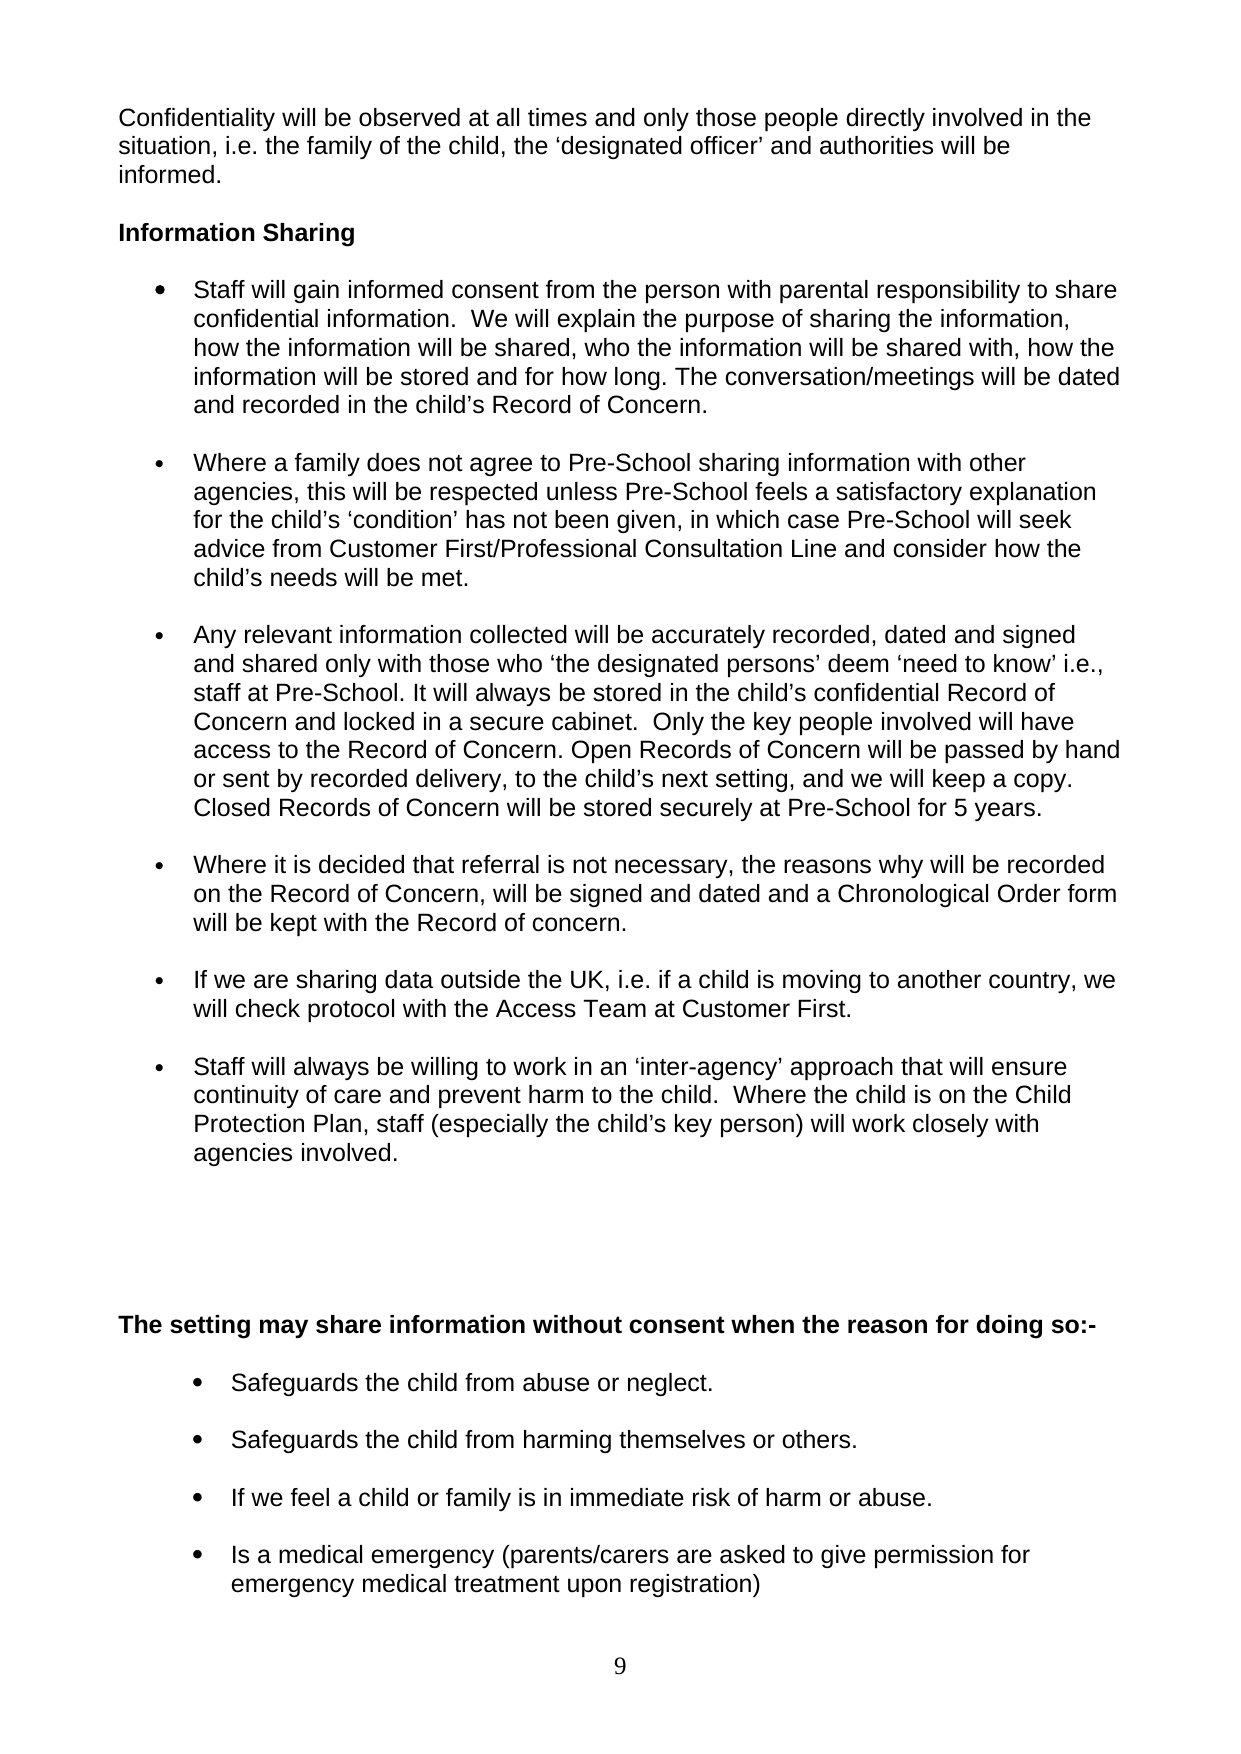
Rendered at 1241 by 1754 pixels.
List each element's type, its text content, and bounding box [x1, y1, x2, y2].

list Staff will gain informed consent from the person with parental responsibility to share confidential information. We will explain the purpose of sharing the information, how the information will be shared, who the information will be shared with, how the information will be stored and for how long. The conversation/meetings will be dated and recorded in the child’s Record of Concern. [156, 275, 1122, 419]
list Where it is decided that referral is not necessary, the reasons why will be recorded on the Record of Concern, will be signed and dated and a Chronological Order form will be kept with the Record of concern. [156, 850, 1122, 936]
list If we feel a child or family is in immediate risk of harm or abuse. [193, 1483, 1122, 1512]
list Where a family does not agree to Pre-School sharing information with other agencies, this will be respected unless Pre-School feels a satisfactory explanation for the child’s ‘condition’ has not been given, in which case Pre-School will seek advice from Customer First/Professional Consultation Line and consider how the child’s needs will be met. [156, 448, 1122, 591]
text The setting may share information without consent when the reason for doing so:- [118, 1310, 1122, 1339]
text Information Sharing [118, 218, 1122, 246]
list If we are sharing data outside the UK, i.e. if a child is moving to another country, we will check protocol with the Access Team at Customer First. [156, 965, 1122, 1023]
list Staff will always be willing to work in an ‘inter-agency’ approach that will ensure continuity of care and prevent harm to the child. Where the child is on the Child Protection Plan, staff (especially the child’s key person) will work closely with agencies involved. [156, 1051, 1122, 1166]
list Is a medical emergency (parents/carers are asked to give permission for emergency medical treatment upon registration) [193, 1541, 1122, 1598]
list Any relevant information collected will be accurately recorded, dated and signed and shared only with those who ‘the designated persons’ deem ‘need to know’ i.e., staff at Pre-School. It will always be stored in the child’s confidential Record of Concern and locked in a secure cabinet. Only the key people involved will have access to the Record of Concern. Open Records of Concern will be passed by hand or sent by recorded delivery, to the child’s next setting, and we will keep a copy. Closed Records of Concern will be stored securely at Pre-School for 5 years. [156, 620, 1122, 821]
list Safeguards the child from harming themselves or others. [193, 1425, 1122, 1454]
list Safeguards the child from abuse or neglect. [193, 1368, 1122, 1397]
text Confidentiality will be observed at all times and only those people directly involved in the situation, i.e. the family of the child, the ‘designated officer’ and authorities will be informed. [118, 103, 1122, 189]
